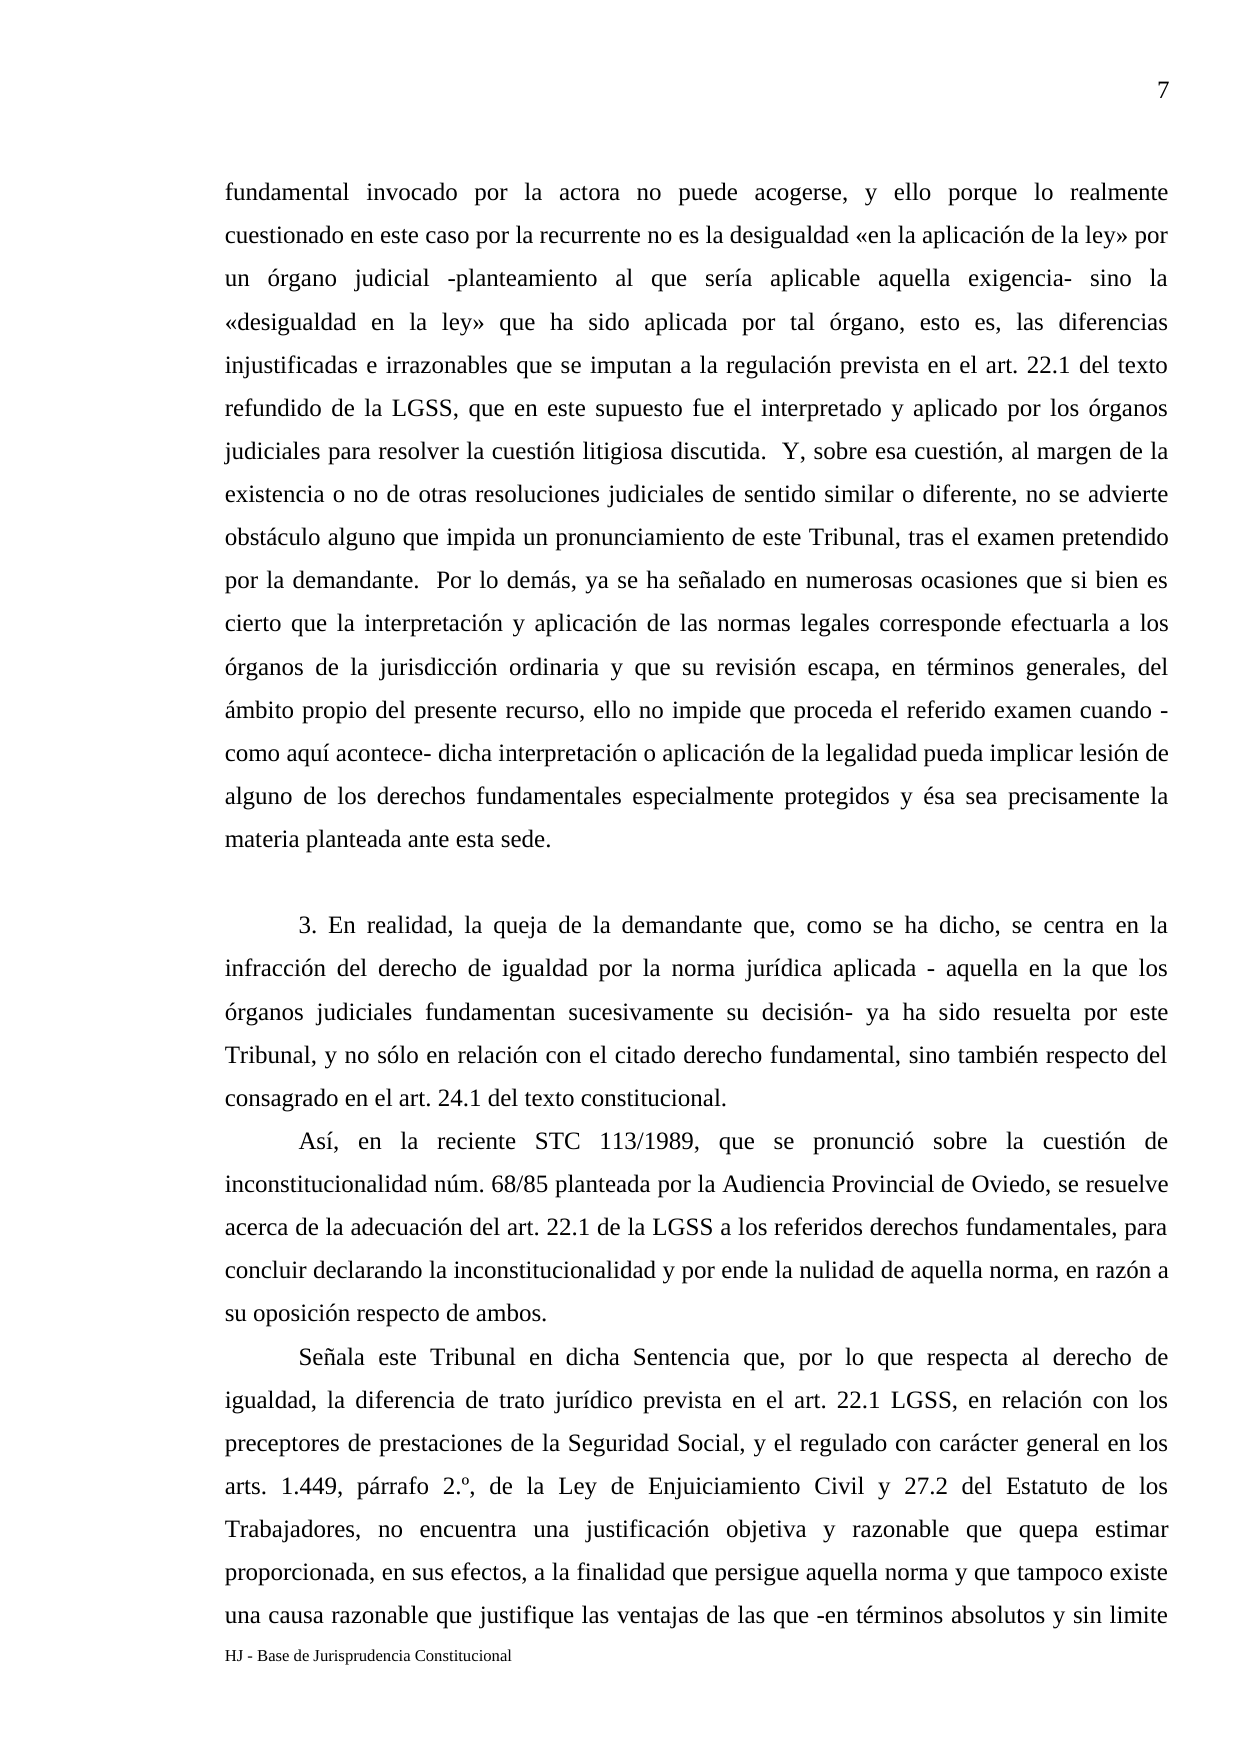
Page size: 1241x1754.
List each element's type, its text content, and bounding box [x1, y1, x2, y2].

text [224, 1342, 1169, 1629]
text 3. En realidad, la queja de la demandante que, como se ha dicho, se centra en la infracción del derecho de igualdad por la norma jurídica aplicada - aquella en la que los órganos judiciales fundamentan sucesivamente su decisión- ya ha sido resuelta por este Tribunal, y no sólo en relación con el citado derecho fundamental, sino también respecto del consagrado en el art. 24.1 del texto constitucional. [224, 910, 1169, 1112]
text Así, en la reciente STC 113/1989, que se pronunció sobre la cuestión de inconstitucionalidad núm. 68/85 planteada por la Audiencia Provincial de Oviedo, se resuelve acerca de la adecuación del art. 22.1 de la LGSS a los referidos derechos fundamentales, para concluir declarando la inconstitucionalidad y por ende la nulidad de aquella norma, en razón a su oposición respecto de ambos. [224, 1126, 1169, 1327]
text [224, 177, 1169, 853]
